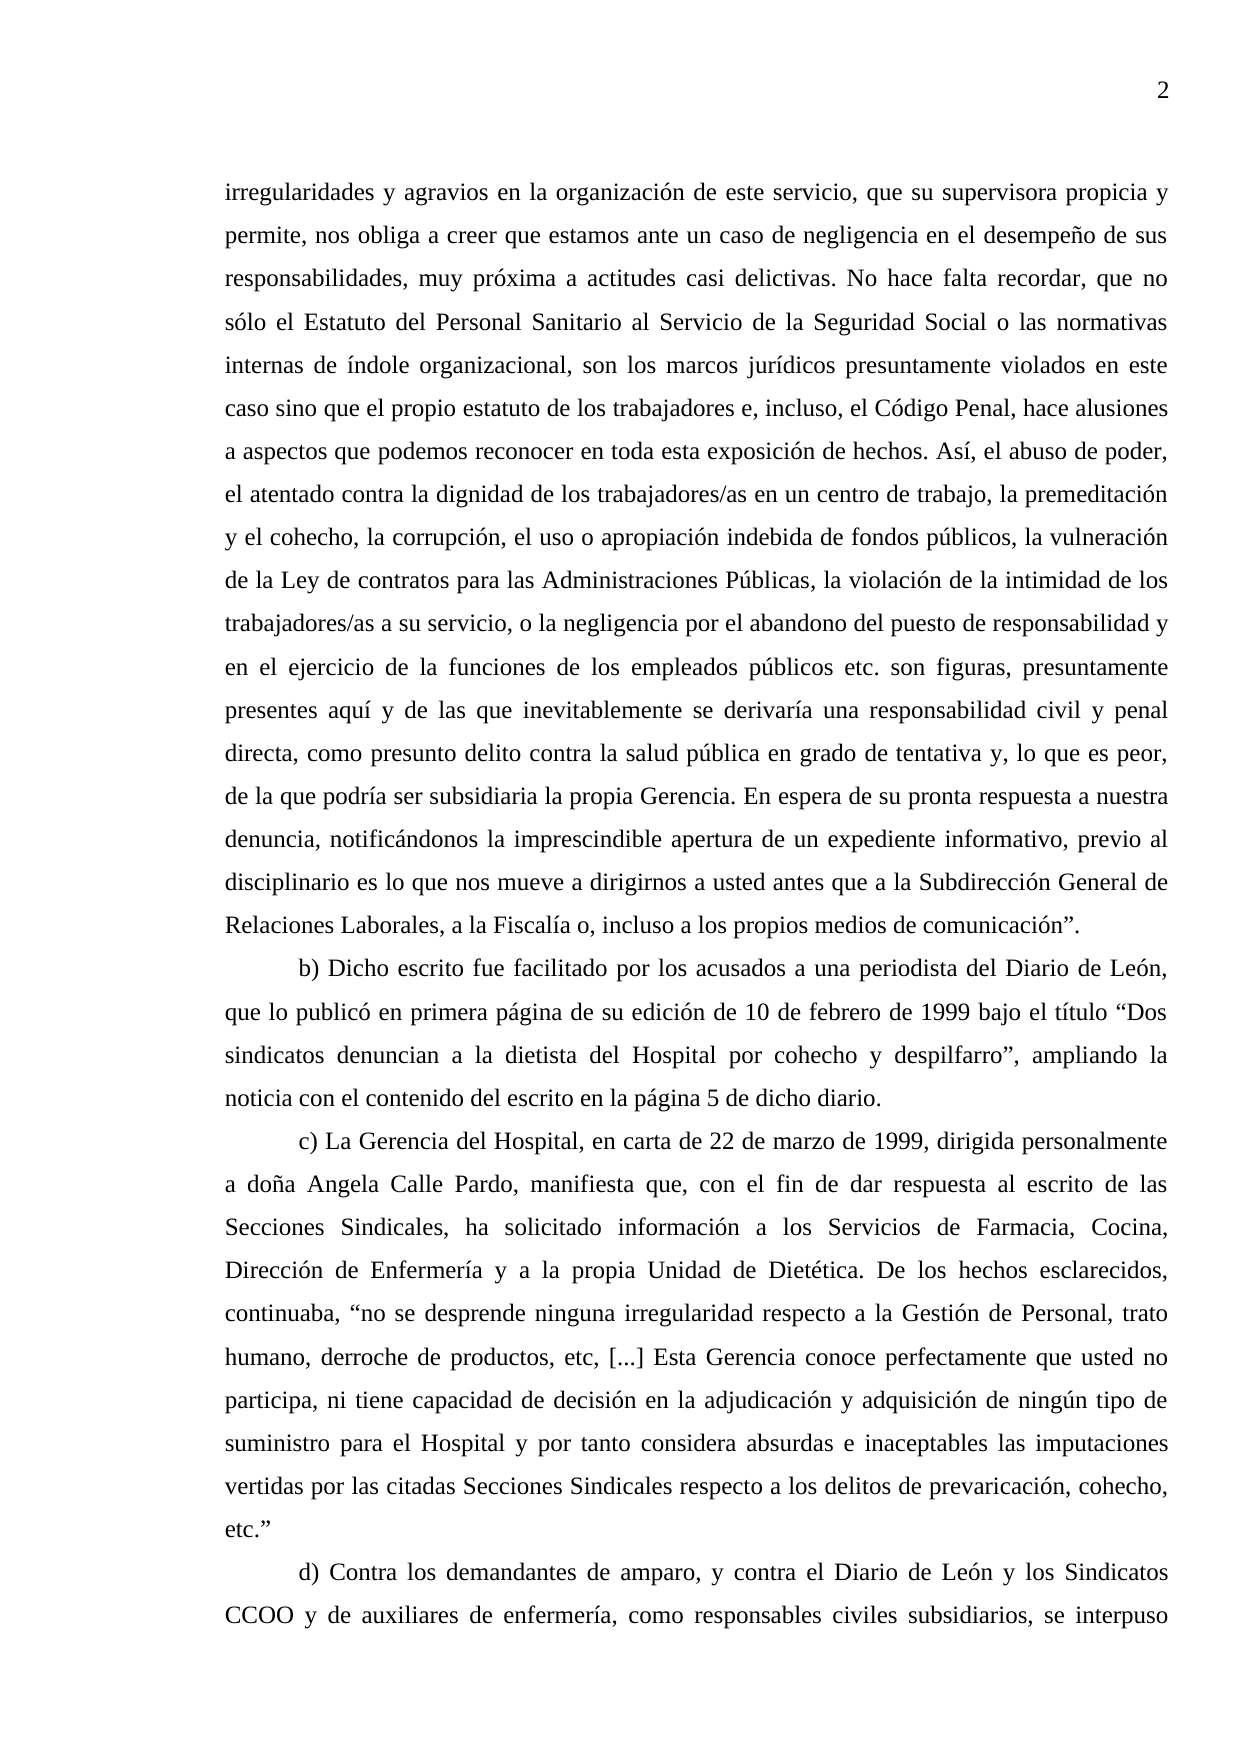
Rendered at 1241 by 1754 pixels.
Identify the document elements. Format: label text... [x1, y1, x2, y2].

text b) Dicho escrito fue facilitado por los acusados a una periodista del Diario de León, que lo publicó en primera página de su edición de 10 de febrero de 1999 bajo el título “Dos sindicatos denuncian a la dietista del Hospital por cohecho y despilfarro”, ampliando la noticia con el contenido del escrito en la página 5 de dicho diario. [224, 953, 1169, 1112]
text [224, 177, 1169, 939]
text c) La Gerencia del Hospital, en carta de 22 de marzo de 1999, dirigida personalmente a doña Angela Calle Pardo, manifiesta que, con el fin de dar respuesta al escrito de las Secciones Sindicales, ha solicitado información a los Servicios de Farmacia, Cocina, Dirección de Enfermería y a la propia Unidad de Dietética. De los hechos esclarecidos, continuaba, “no se desprende ninguna irregularidad respecto a la Gestión de Personal, trato humano, derroche de productos, etc, [...] Esta Gerencia conoce perfectamente que usted no participa, ni tiene capacidad de decisión en la adjudicación y adquisición de ningún tipo de suministro para el Hospital y por tanto considera absurdas e inaceptables las imputaciones vertidas por las citadas Secciones Sindicales respecto a los delitos de prevaricación, cohecho, etc.” [224, 1126, 1169, 1543]
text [224, 1557, 1169, 1629]
